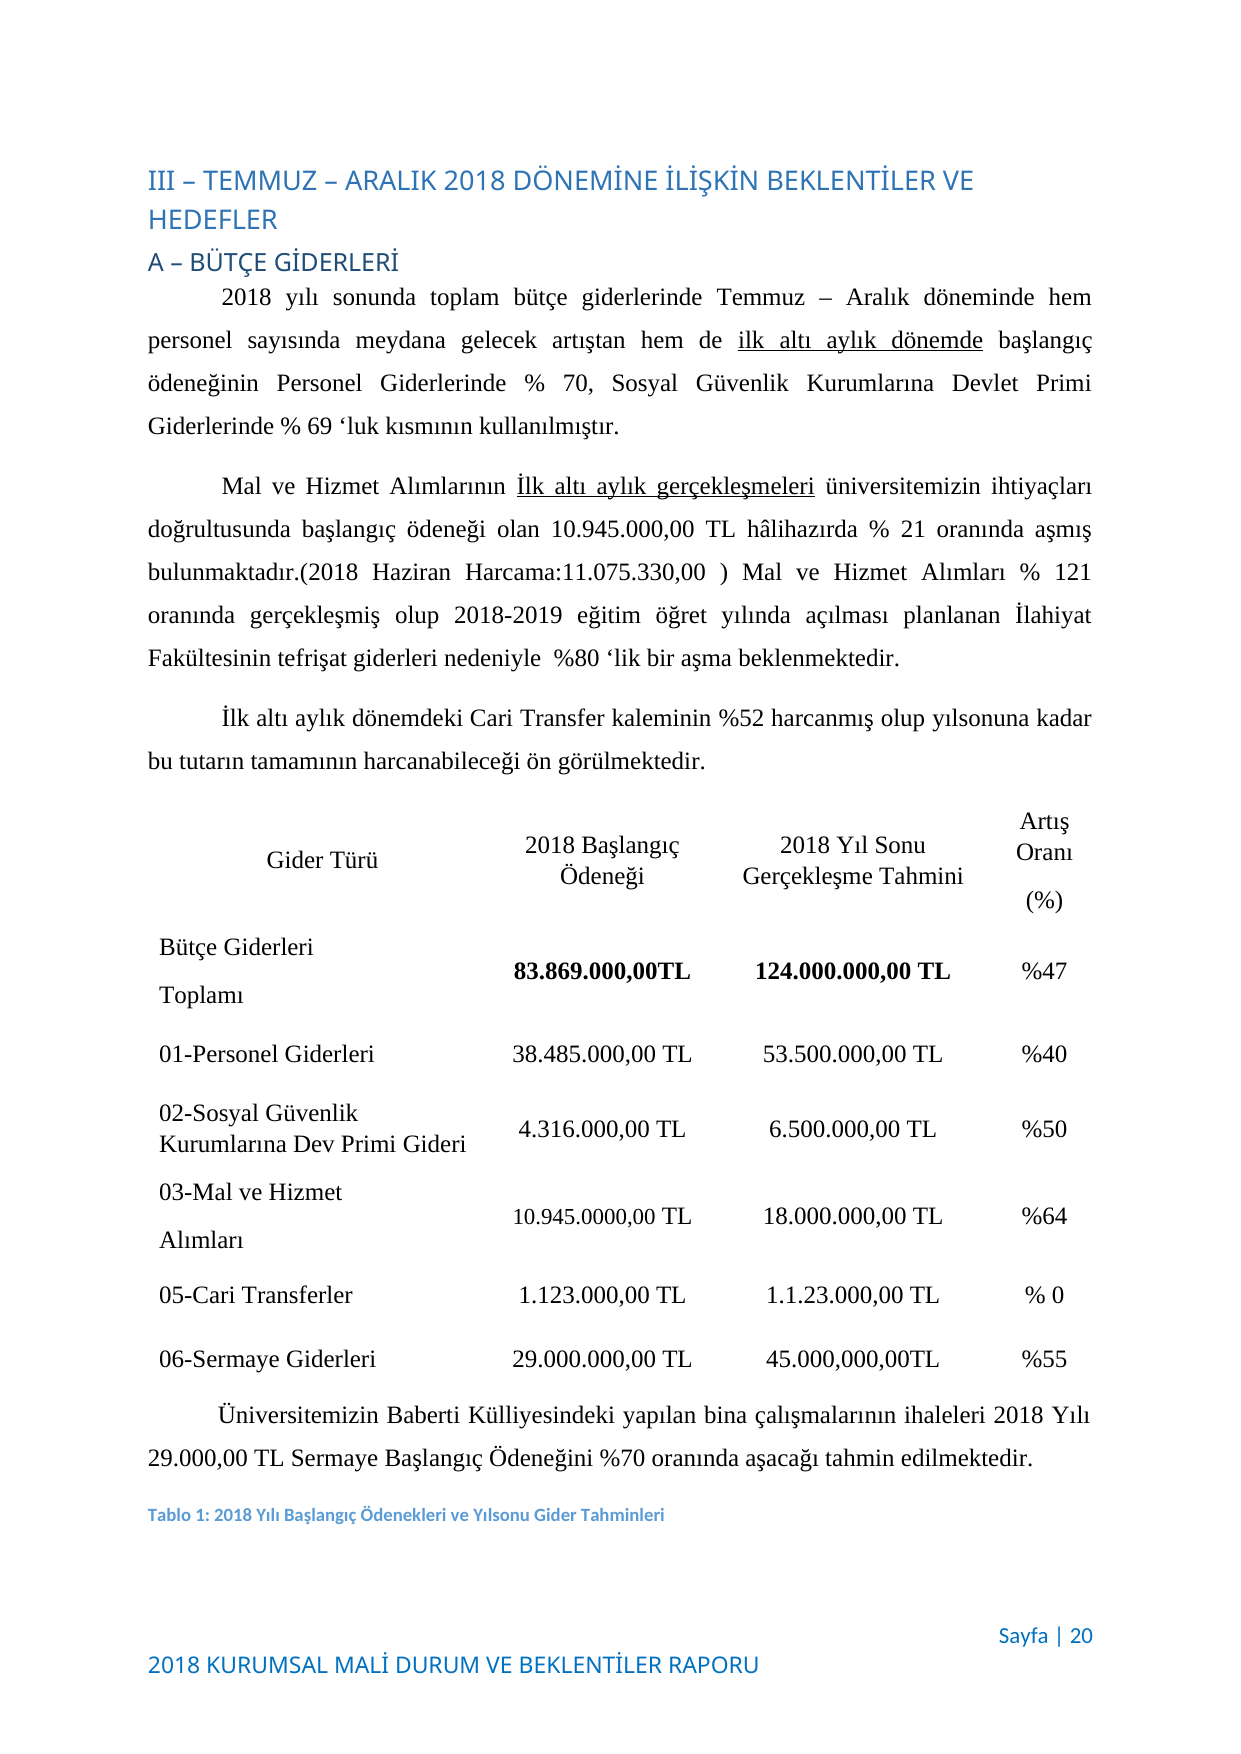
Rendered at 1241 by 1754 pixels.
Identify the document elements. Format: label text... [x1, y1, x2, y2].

table_cell 6.500.000,00 TL [708, 1099, 998, 1177]
table_cell 83.869.000,00TL [497, 932, 708, 1027]
table_cell %50 [998, 1099, 1091, 1177]
table_cell 02-Sosyal Güvenlik Kurumlarına Dev Primi Gideri [148, 1099, 497, 1177]
table_cell % 0 [998, 1272, 1091, 1336]
table_cell 124.000.000,00 TL [708, 932, 998, 1027]
table_cell 4.316.000,00 TL [497, 1099, 708, 1177]
table_cell 10.945.0000,00 TL [497, 1177, 708, 1272]
table_cell %47 [998, 932, 1091, 1027]
table_cell 38.485.000,00 TL [497, 1028, 708, 1098]
table_cell 1.1.23.000,00 TL [708, 1272, 998, 1336]
text 2018 yılı sonunda toplam bütçe giderlerinde Temmuz – Aralık döneminde hem personel sayısında meydana gelecek artıştan hem de ilk altı aylık dönemde başlangıç ödeneğinin Personel Giderlerinde % 70, Sosyal Güvenlik Kurumlarına Devlet Primi Giderlerinde % 69 ‘luk kısmının kullanılmıştır. [148, 282, 1093, 440]
table_cell %55 [998, 1336, 1091, 1400]
subtitle A – BÜTÇE GİDERLERİ [148, 245, 1093, 279]
table_cell Bütçe Giderleri Toplamı [148, 932, 497, 1027]
table_header Gider Türü [148, 806, 497, 932]
table_cell 03-Mal ve Hizmet Alımları [148, 1177, 497, 1272]
table_cell 06-Sermaye Giderleri [148, 1336, 497, 1400]
table_cell 1.123.000,00 TL [497, 1272, 708, 1336]
table_cell 53.500.000,00 TL [708, 1028, 998, 1098]
table_cell %64 [998, 1177, 1091, 1272]
text Mal ve Hizmet Alımlarının İlk altı aylık gerçekleşmeleri üniversitemizin ihtiyaçları doğrultusunda başlangıç ödeneği olan 10.945.000,00 TL hâlihazırda % 21 oranında aşmış bulunmaktadır.(2018 Haziran Harcama:11.075.330,00 ) Mal ve Hizmet Alımları % 121 oranında gerçekleşmiş olup 2018-2019 eğitim öğret yılında açılması planlanan İlahiyat Fakültesinin tefrişat giderleri nedeniyle %80 ‘lik bir aşma beklenmektedir. [148, 471, 1093, 672]
text İlk altı aylık dönemdeki Cari Transfer kaleminin %52 harcanmış olup yılsonuna kadar bu tutarın tamamının harcanabileceği ön görülmektedir. [148, 703, 1093, 775]
table_cell 29.000.000,00 TL [497, 1336, 708, 1400]
table_header Artış Oranı (%) [998, 806, 1091, 932]
table_cell 45.000,000,00TL [708, 1336, 998, 1400]
table_cell %40 [998, 1028, 1091, 1098]
table_header 2018 Yıl Sonu Gerçekleşme Tahmini [708, 806, 998, 932]
table_header 2018 Başlangıç Ödeneği [497, 806, 708, 932]
table_cell 01-Personel Giderleri [148, 1028, 497, 1098]
table_cell 05-Cari Transferler [148, 1272, 497, 1336]
text Üniversitemizin Baberti Külliyesindeki yapılan bina çalışmalarının ihaleleri 2018 Yılı 29.000,00 TL Sermaye Başlangıç Ödeneğini %70 oranında aşacağı tahmin edilmektedir. [148, 1400, 1093, 1472]
table_cell 18.000.000,00 TL [708, 1177, 998, 1272]
subtitle III – TEMMUZ – ARALIK 2018 DÖNEMİNE İLİŞKİN BEKLENTİLER VE HEDEFLER [148, 161, 1093, 238]
